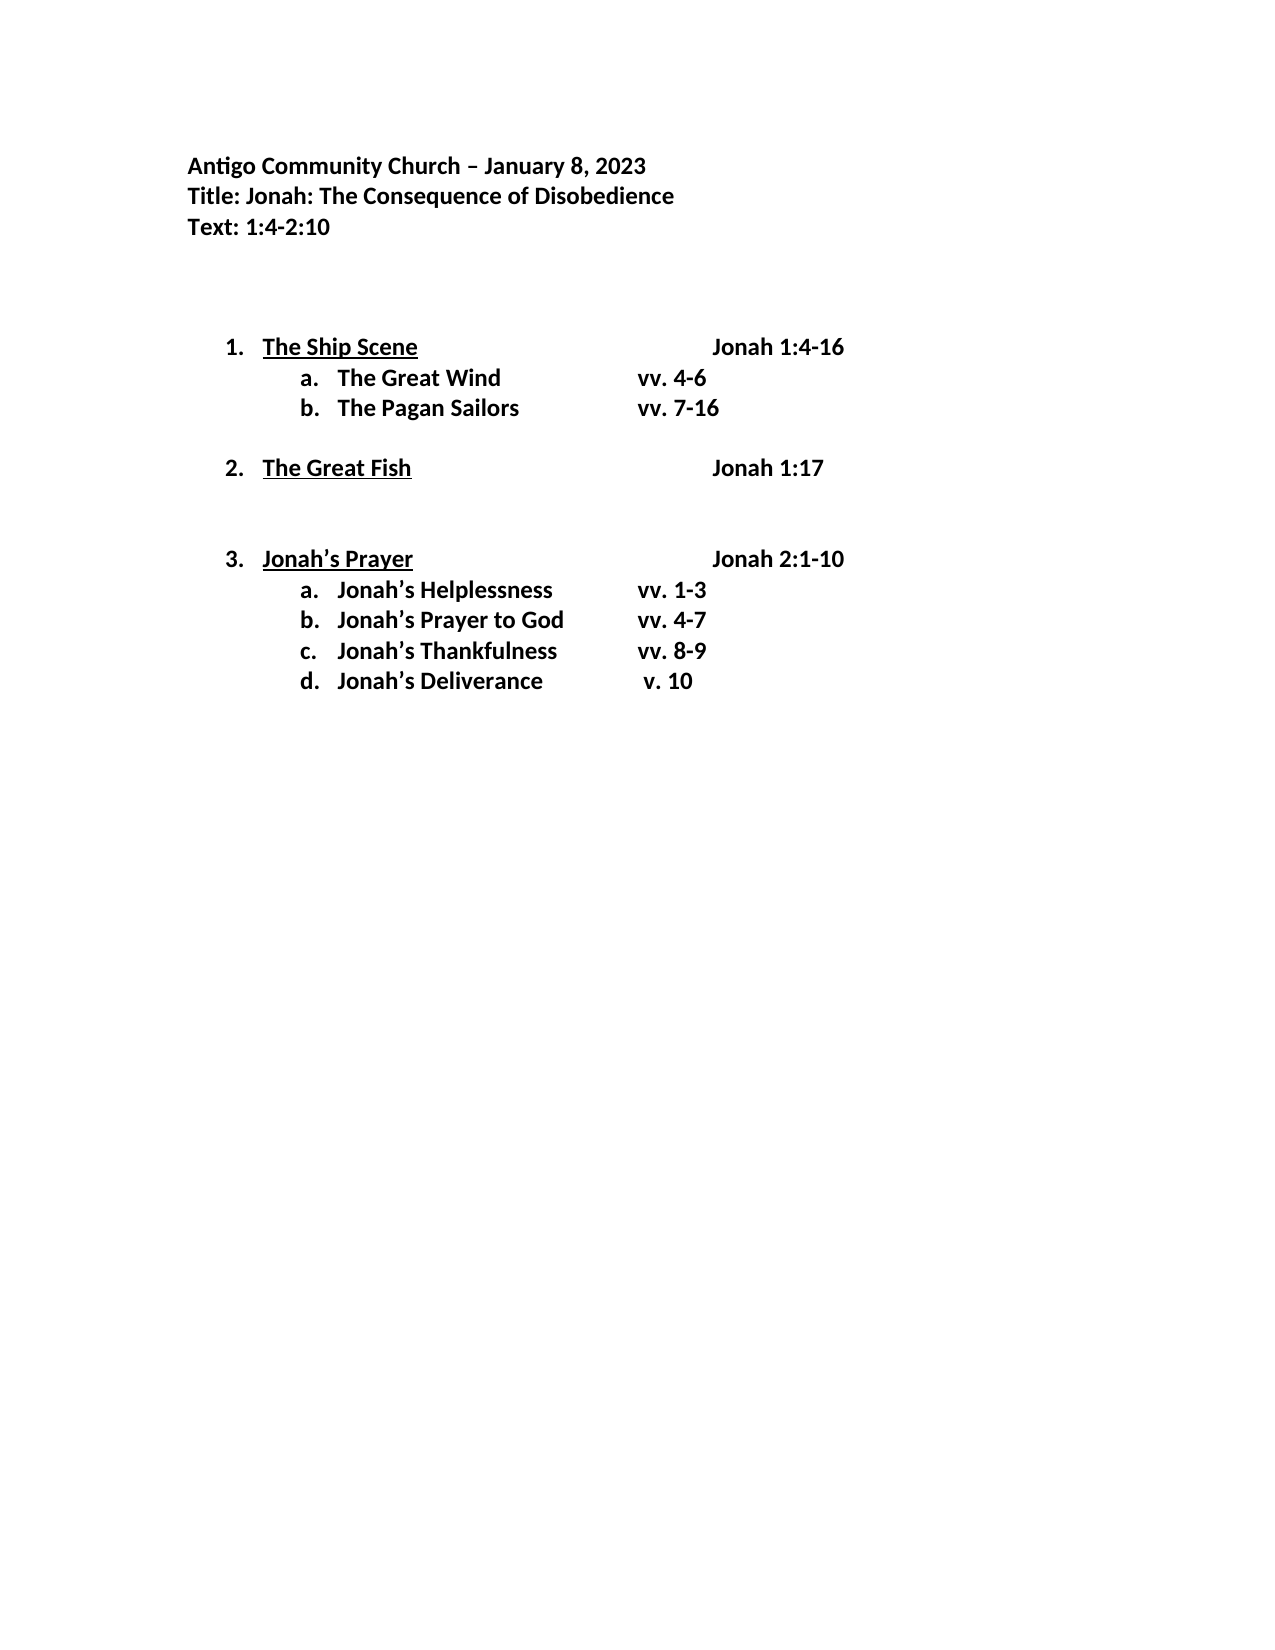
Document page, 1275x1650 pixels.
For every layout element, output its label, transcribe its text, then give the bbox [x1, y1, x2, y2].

text Title: Jonah: The Consequence of Disobedience [187, 181, 1087, 211]
text Text: 1:4-2:10 [187, 211, 1087, 242]
list The Ship Scene Jonah 1:4-16 [225, 331, 1087, 362]
list Jonah’s Prayer to God vv. 4-7 [300, 604, 1087, 635]
list Jonah’s Helplessness vv. 1-3 [300, 574, 1087, 604]
text Antigo Community Church – January 8, 2023 [187, 150, 1087, 181]
list Jonah’s Thankfulness vv. 8-9 [300, 635, 1087, 665]
list Jonah’s Deliverance v. 10 [300, 665, 1087, 696]
list The Great Wind vv. 4-6 [300, 362, 1087, 392]
list Jonah’s Prayer Jonah 2:1-10 [225, 543, 1087, 574]
list The Pagan Sailors vv. 7-16 [300, 392, 1087, 423]
list The Great Fish Jonah 1:17 [225, 452, 1087, 482]
